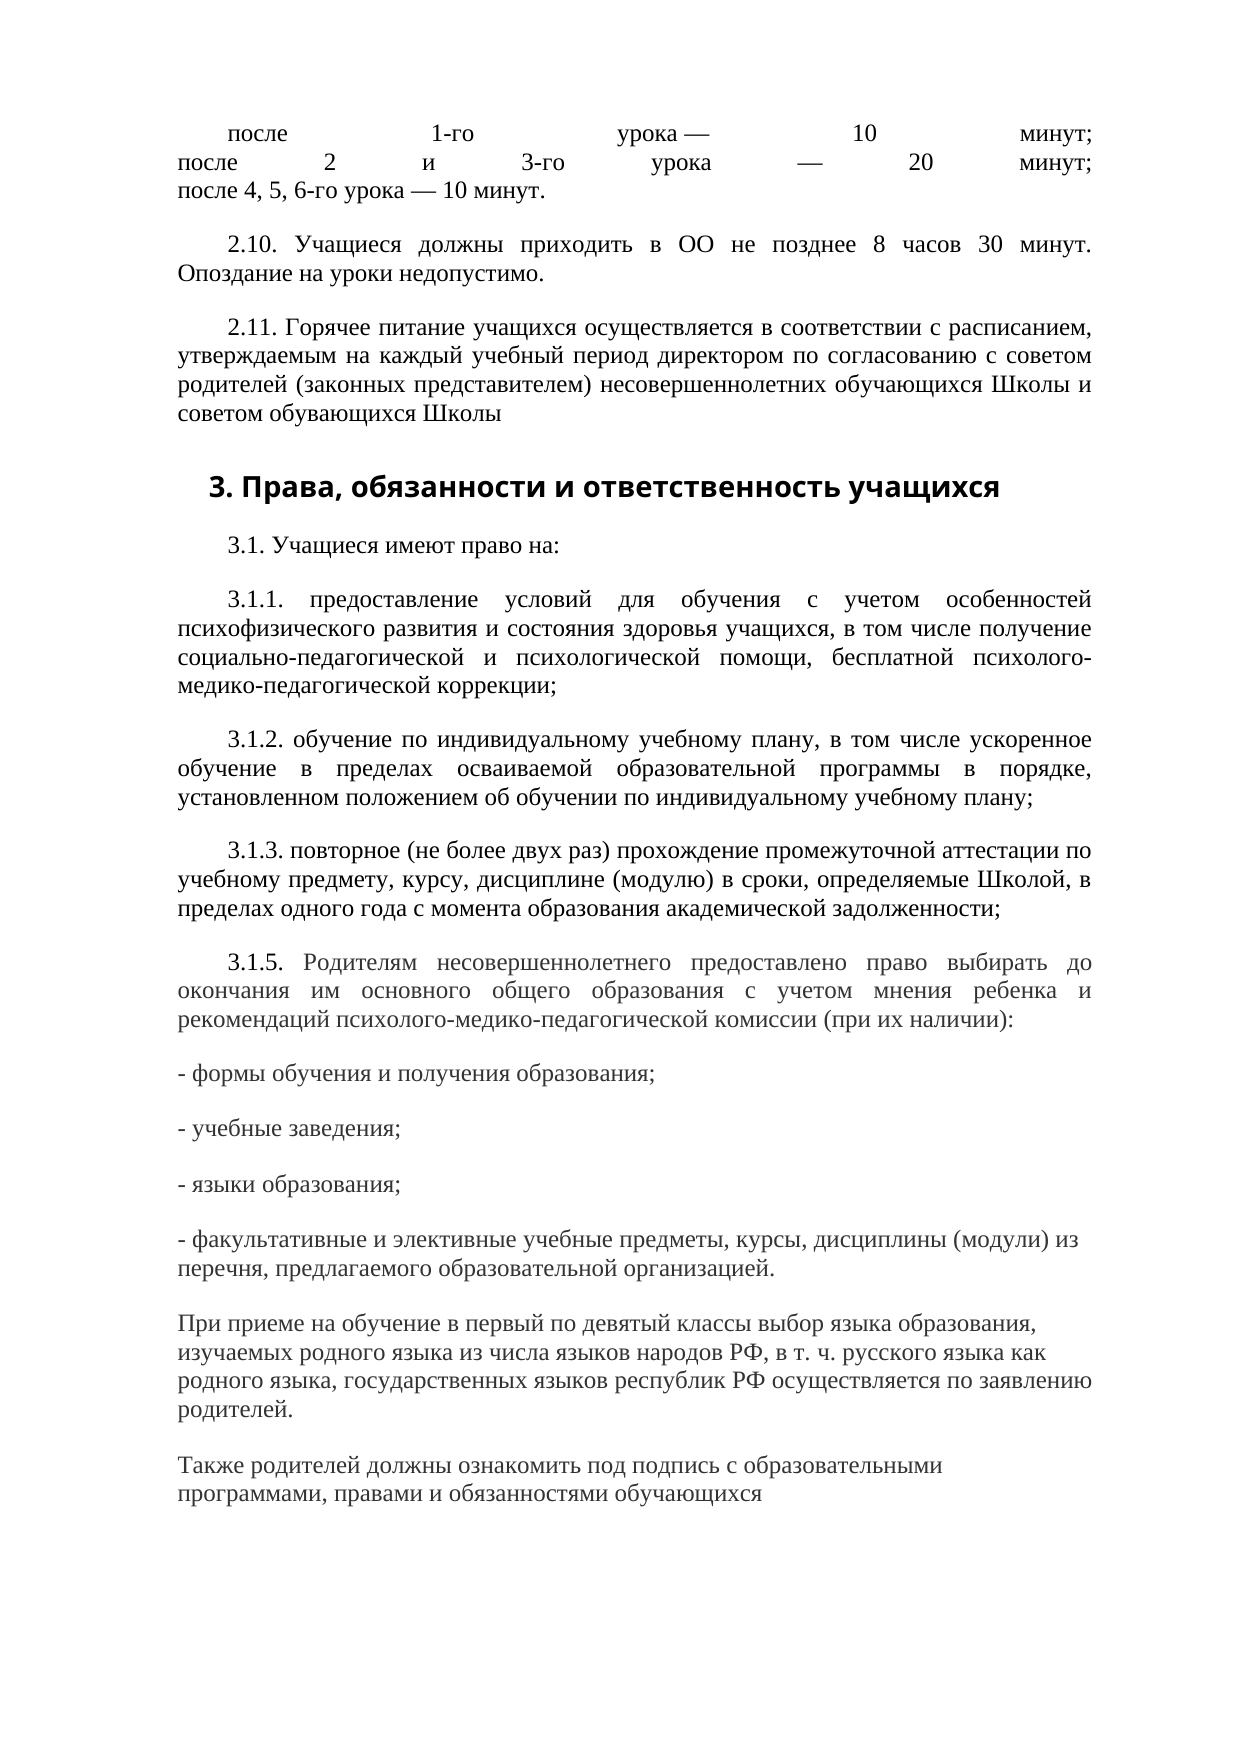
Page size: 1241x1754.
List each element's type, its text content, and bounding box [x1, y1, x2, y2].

text 2.10. Учащиеся должны приходить в ОО не позднее 8 часов 30 минут. Опоздание на уроки недопустимо. [177, 229, 1093, 287]
text 3.1.1. предоставление условий для обучения с учетом особенностей психофизического развития и состояния здоровья учащихся, в том числе получение социально-педагогической и психологической помощи, бесплатной психолого-медико-педагогической коррекции; [177, 584, 1093, 699]
text 3. Права, обязанности и ответственность учащихся [177, 466, 1093, 506]
text - языки образования; [177, 1169, 1093, 1197]
text после 1-го урока — 10 минут; после 2 и 3-го урока — 20 минут; после 4, 5, 6-го урока — 10 минут. [177, 118, 1093, 204]
text При приеме на обучение в первый по девятый классы выбор языка образования, изучаемых родного языка из числа языков народов РФ, в т. ч. русского языка как родного языка, государственных языков республик РФ осуществляется по заявлению родителей. [177, 1308, 1093, 1423]
text 2.11. Горячее питание учащихся осуществляется в соответствии с расписанием, утверждаемым на каждый учебный период директором по согласованию с советом родителей (законных представителем) несовершеннолетних обучающихся Школы и советом обувающихся Школы [177, 312, 1093, 427]
text - факультативные и элективные учебные предметы, курсы, дисциплины (модули) из перечня, предлагаемого образовательной организацией. [177, 1224, 1093, 1282]
text - формы обучения и получения образования; [177, 1058, 1093, 1087]
text 3.1. Учащиеся имеют право на: [177, 531, 1093, 559]
text 3.1.3. повторное (не более двух раз) прохождение промежуточной аттестации по учебному предмету, курсу, дисциплине (модулю) в сроки, определяемые Школой, в пределах одного года с момента образования академической задолженности; [177, 836, 1093, 922]
text Также родителей должны ознакомить под подпись с образовательными программами, правами и обязанностями обучающихся [177, 1450, 1093, 1507]
text 3.1.2. обучение по индивидуальному учебному плану, в том числе ускоренное обучение в пределах осваиваемой образовательной программы в порядке, установленном положением об обучении по индивидуальному учебному плану; [177, 724, 1093, 811]
text - учебные заведения; [177, 1113, 1093, 1142]
text 3.1.5. Родителям несовершеннолетнего предоставлено право выбирать до окончания им основного общего образования с учетом мнения ребенка и рекомендаций психолого-медико-педагогической комиссии (при их наличии): [177, 947, 1093, 1033]
